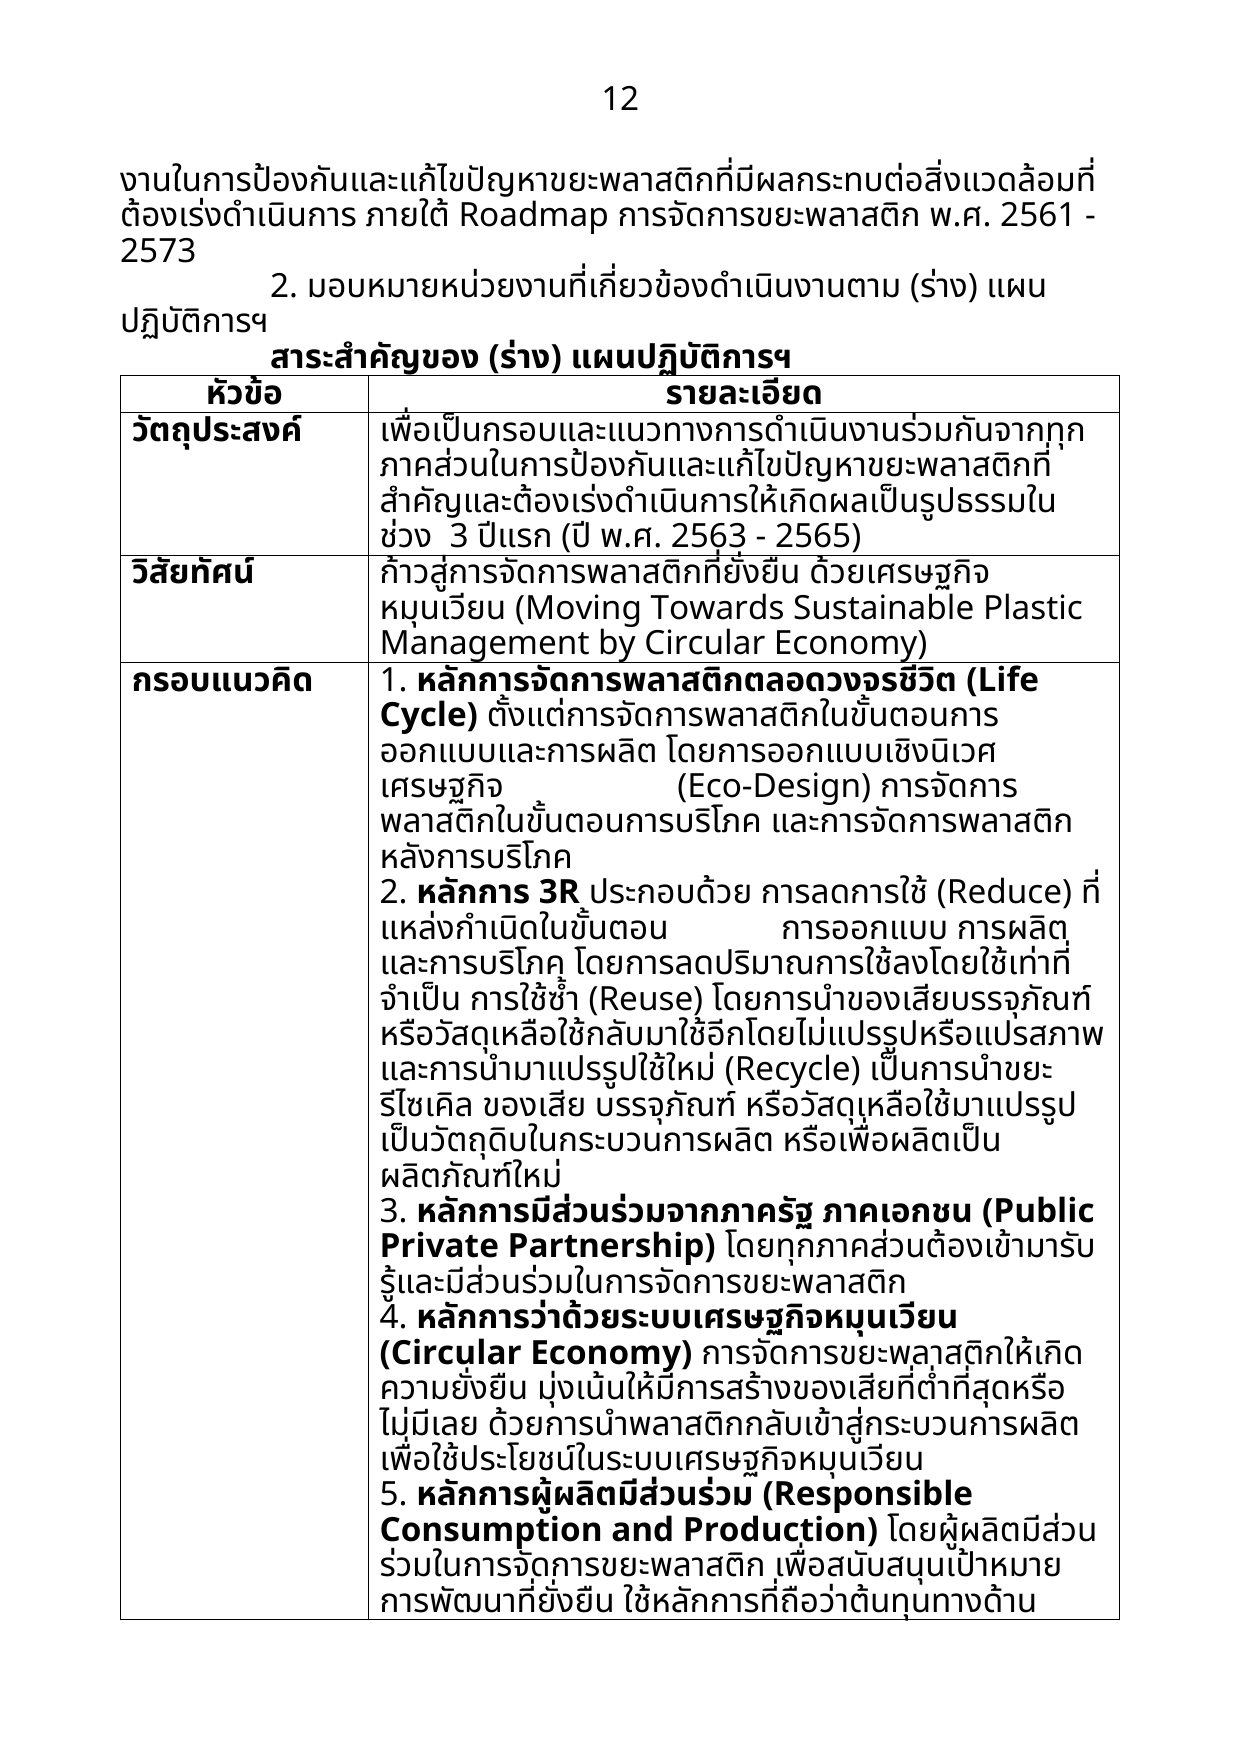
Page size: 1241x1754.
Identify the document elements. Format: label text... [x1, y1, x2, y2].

table_cell ก้าวสู่การจัดการพลาสติกที่ยั่งยืน ด้วยเศรษฐกิจหมุนเวียน (Moving Towards Sustainable Plastic Management by Circular Economy) [369, 556, 1119, 662]
table_cell วิสัยทัศน์ [121, 556, 368, 662]
table_header รายละเอียด [369, 376, 1119, 412]
table_cell เพื่อเป็นกรอบและแนวทางการดำเนินงานร่วมกันจากทุกภาคส่วนในการป้องกันและแก้ไขปัญหาขยะพลาสติกที่สำคัญและต้องเร่งดำเนินการให้เกิดผลเป็นรูปธรรมในช่วง 3 ปีแรก (ปี พ.ศ. 2563 - 2565) [369, 413, 1119, 554]
table_cell กรอบแนวคิด [121, 663, 368, 1619]
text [120, 163, 1120, 269]
text สาระสำคัญของ (ร่าง) แผนปฏิบัติการฯ [120, 340, 1120, 375]
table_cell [369, 663, 1119, 1619]
table_cell วัตถุประสงค์ [121, 413, 368, 554]
text 2. มอบหมายหน่วยงานที่เกี่ยวข้องดำเนินงานตาม (ร่าง) แผนปฏิบัติการฯ [120, 269, 1120, 340]
table_header หัวข้อ [121, 376, 368, 412]
